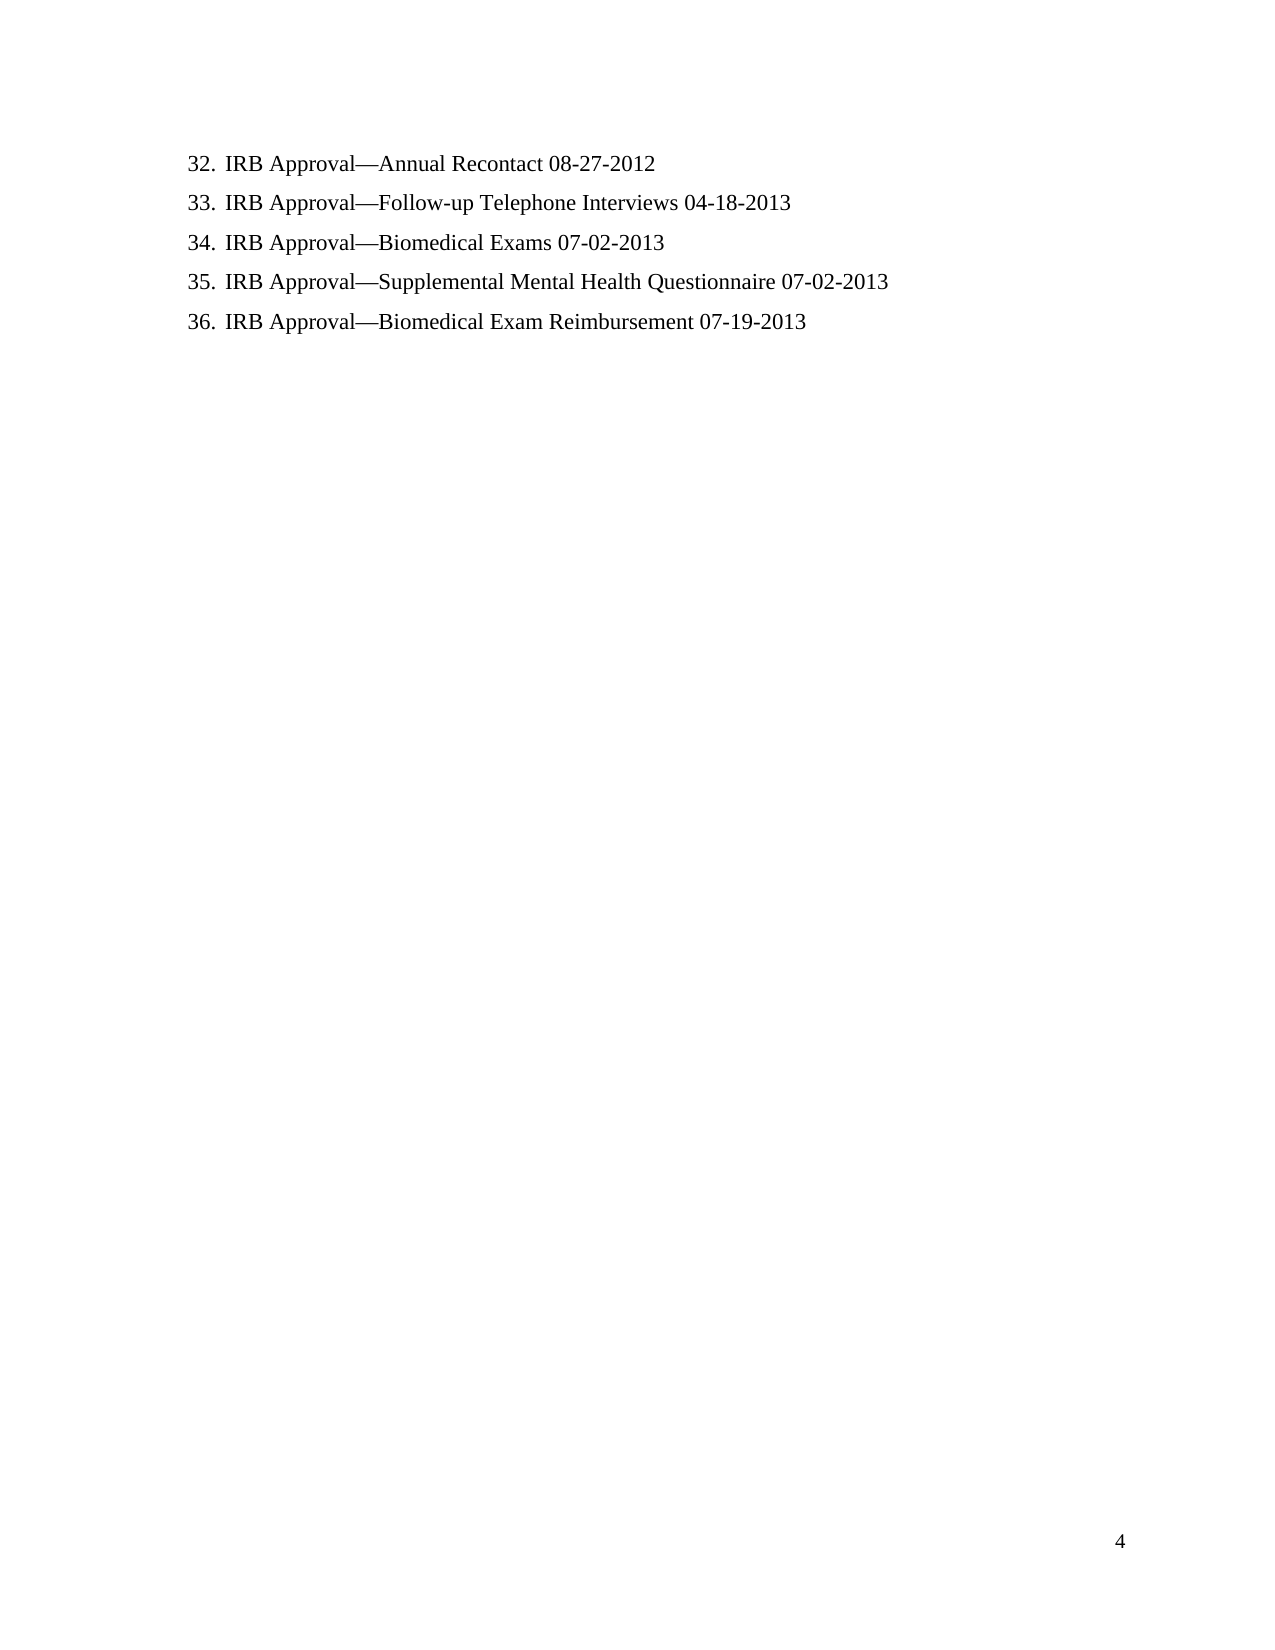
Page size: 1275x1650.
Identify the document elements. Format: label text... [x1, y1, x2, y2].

list IRB Approval—Supplemental Mental Health Questionnaire 07-02-2013 [187, 268, 1125, 295]
list IRB Approval—Follow-up Telephone Interviews 04-18-2013 [187, 189, 1125, 216]
list IRB Approval—Biomedical Exams 07-02-2013 [187, 229, 1125, 255]
list IRB Approval—Annual Recontact 08-27-2012 [187, 150, 1125, 176]
list IRB Approval—Biomedical Exam Reimbursement 07-19-2013 [187, 308, 1125, 334]
